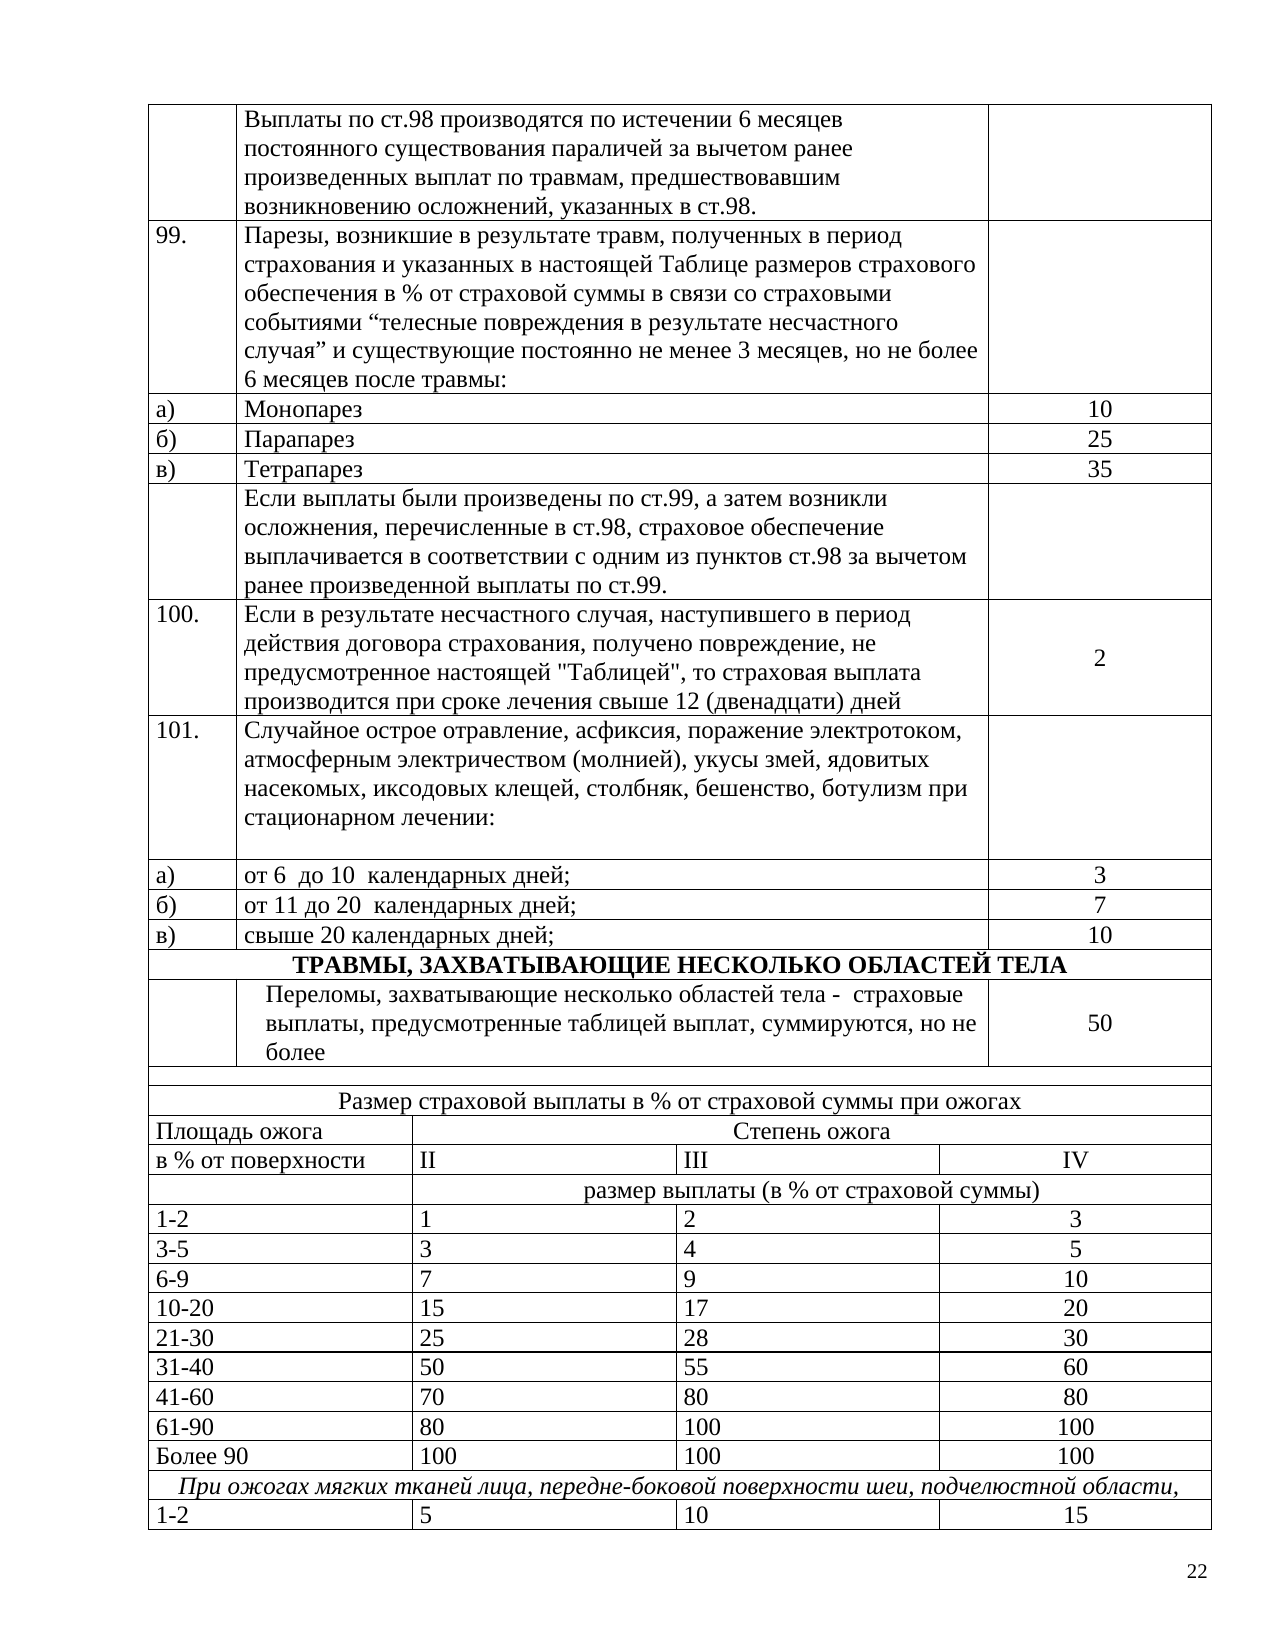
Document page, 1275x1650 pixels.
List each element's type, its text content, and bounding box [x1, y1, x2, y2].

table_cell 3 [989, 860, 1211, 889]
table_cell 2 [677, 1205, 939, 1233]
table_cell 5 [413, 1500, 676, 1529]
table_cell 100 [677, 1441, 939, 1470]
table_cell 3 [413, 1234, 676, 1263]
table_cell II [413, 1145, 676, 1174]
table_cell Парезы, возникшие в результате травм, полученных в период страхования и указанных в настоящей Таблице размеров страхового обеспечения в % от страховой суммы в связи со страховыми событиями “телесные повреждения в результате несчастного случая” и существующие постоянно не менее 3 месяцев, но не более 6 месяцев после травмы: [237, 221, 988, 393]
table_cell 1 [413, 1205, 676, 1233]
table_cell 35 [989, 454, 1211, 482]
table_cell а) [149, 860, 236, 889]
table_cell 41-60 [149, 1382, 412, 1411]
table_cell Степень ожога [413, 1116, 1211, 1144]
table_cell 10 [677, 1500, 939, 1529]
table_cell 6-9 [149, 1264, 412, 1292]
table_cell Случайное острое отравление, асфиксия, поражение электротоком, атмосферным электричеством (молнией), укусы змей, ядовитых насекомых, иксодовых клещей, столбняк, бешенство, ботулизм при стационарном лечении: [237, 716, 988, 859]
table_cell в) [149, 920, 236, 949]
table_cell Если выплаты были произведены по ст.99, а затем возникли осложнения, перечисленные в ст.98, страховое обеспечение выплачивается в соответствии с одним из пунктов ст.98 за вычетом ранее произведенной выплаты по ст.99. [237, 484, 988, 598]
table_cell в % от поверхности тела [149, 1145, 412, 1174]
table_cell ТРАВМЫ, ЗАХВАТЫВАЮЩИЕ НЕСКОЛЬКО ОБЛАСТЕЙ ТЕЛА [149, 950, 1211, 978]
table_cell б) [149, 890, 236, 919]
table_cell 100. [149, 600, 236, 714]
table_cell свыше 20 календарных дней; [237, 920, 988, 949]
table_cell 1-2 [149, 1205, 412, 1233]
table_cell 15 [413, 1293, 676, 1322]
table_cell [989, 105, 1211, 219]
table_cell 100 [677, 1412, 939, 1440]
table_cell Монопарез [237, 394, 988, 423]
table_cell 30 [940, 1323, 1211, 1351]
table_cell 25 [413, 1323, 676, 1351]
table_cell 100 [940, 1412, 1211, 1440]
table_cell 50 [989, 980, 1211, 1066]
table_cell а) [149, 394, 236, 423]
table_cell Если в результате несчастного случая, наступившего в период действия договора страхования, получено повреждение, не предусмотренное настоящей "Таблицей", то страховая выплата производится при сроке лечения свыше 12 (двенадцати) дней [237, 600, 988, 714]
table_cell от 6 до 10 календарных дней; [237, 860, 988, 889]
table_cell [989, 484, 1211, 598]
table_cell 99. [149, 221, 236, 393]
table_cell 100 [413, 1441, 676, 1470]
table_cell б) [149, 424, 236, 453]
table_cell 61-90 [149, 1412, 412, 1440]
table_cell 15 [940, 1500, 1211, 1529]
table_cell 21-30 [149, 1323, 412, 1351]
table_cell 3 [940, 1205, 1211, 1233]
table_cell 31-40 [149, 1353, 412, 1381]
table_cell [149, 105, 236, 219]
table_cell 10 [940, 1264, 1211, 1292]
table_cell 9 [677, 1264, 939, 1292]
table_cell При ожогах мягких тканей лица, передне-боковой поверхности шеи, подчелюстной области, ушных раковин [149, 1471, 1211, 1499]
table_cell Тетрапарез [237, 454, 988, 482]
table_cell 100 [940, 1441, 1211, 1470]
table_cell Выплаты по ст.98 производятся по истечении 6 месяцев постоянного существования параличей за вычетом ранее произведенных выплат по травмам, предшествовавшим возникновению осложнений, указанных в ст.98. [237, 105, 988, 219]
table_cell 7 [989, 890, 1211, 919]
table_cell 80 [413, 1412, 676, 1440]
table_cell 2 [989, 600, 1211, 714]
table_cell [989, 716, 1211, 859]
table_cell 70 [413, 1382, 676, 1411]
table_cell 5 [940, 1234, 1211, 1263]
table_cell 25 [989, 424, 1211, 453]
table_cell 60 [940, 1353, 1211, 1381]
table_cell 3-5 [149, 1234, 412, 1263]
table_cell 10 [989, 920, 1211, 949]
table_cell 1-2 [149, 1500, 412, 1529]
table_cell Размер страховой выплаты в % от страховой суммы при ожогах [149, 1086, 1211, 1115]
table_cell [989, 221, 1211, 393]
table_cell 28 [677, 1323, 939, 1351]
table_cell Парапарез [237, 424, 988, 453]
table_cell 17 [677, 1293, 939, 1322]
table_cell III [677, 1145, 939, 1174]
table_cell 10 [989, 394, 1211, 423]
table_cell в) [149, 454, 236, 482]
table_cell IV [940, 1145, 1211, 1174]
table_cell Площадь ожога [149, 1116, 412, 1144]
table_cell 4 [677, 1234, 939, 1263]
table_cell [149, 1175, 412, 1203]
table_cell Более 90 [149, 1441, 412, 1470]
table_cell 20 [940, 1293, 1211, 1322]
table_cell 7 [413, 1264, 676, 1292]
table_cell [149, 1067, 1211, 1085]
table_cell от 11 до 20 календарных дней; [237, 890, 988, 919]
table_cell 80 [677, 1382, 939, 1411]
table_cell 80 [940, 1382, 1211, 1411]
table_cell [149, 484, 236, 598]
table_cell [149, 980, 236, 1066]
table_cell [237, 980, 988, 1066]
table_cell 10-20 [149, 1293, 412, 1322]
table_cell 55 [677, 1353, 939, 1381]
table_cell 50 [413, 1353, 676, 1381]
table_cell 101. [149, 716, 236, 859]
table_cell размер выплаты (в % от страховой суммы) [413, 1175, 1211, 1203]
